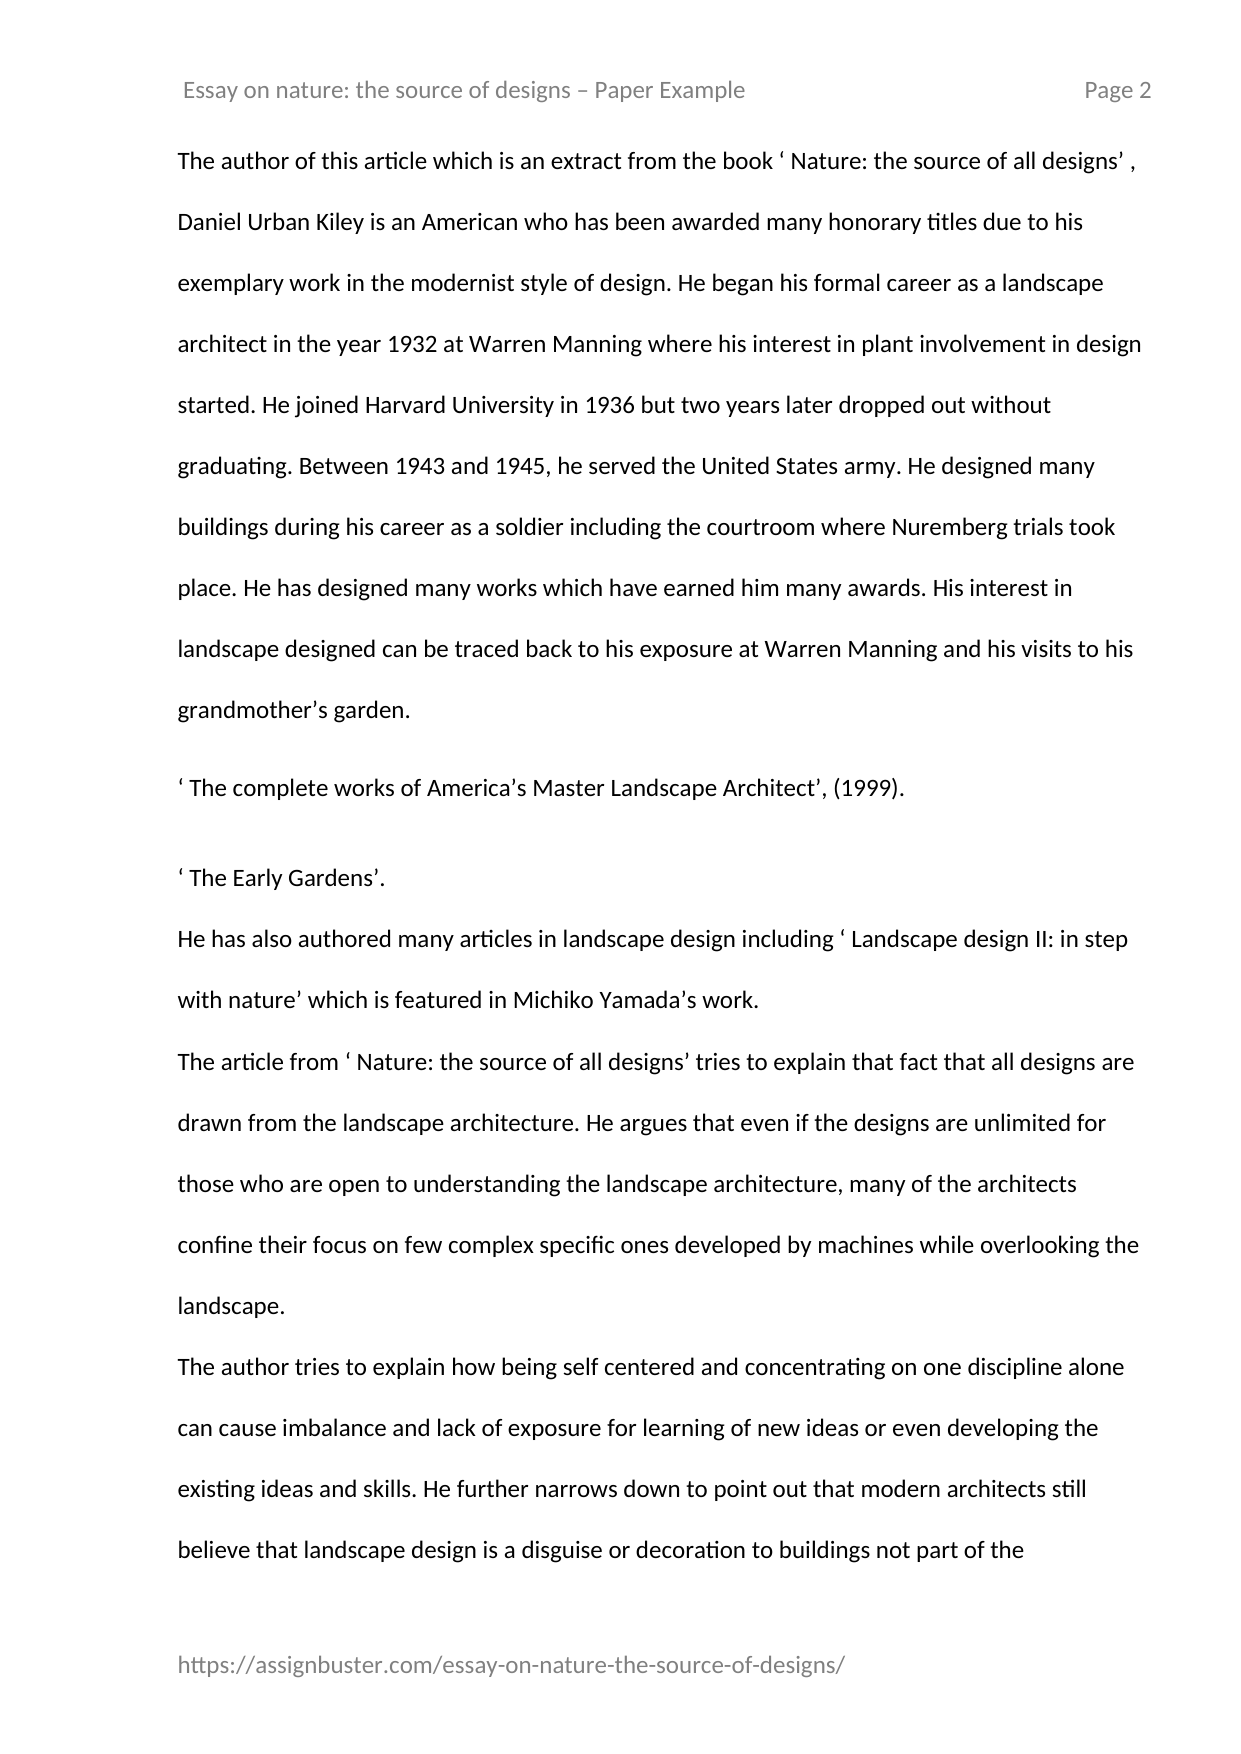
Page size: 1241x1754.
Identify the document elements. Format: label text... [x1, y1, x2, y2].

text ‘ The complete works of America’s Master Landscape Architect’, (1999). [177, 772, 1152, 803]
text The author of this article which is an extract from the book ‘ Nature: the source of all designs’ , Daniel Urban Kiley is an American who has been awarded many honorary titles due to his exemplary work in the modernist style of design. He began his formal career as a landscape architect in the year 1932 at Warren Manning where his interest in plant involvement in design started. He joined Harvard University in 1936 but two years later dropped out without graduating. Between 1943 and 1945, he served the United States army. He designed many buildings during his career as a soldier including the courtroom where Nuremberg trials took place. He has designed many works which have earned him many awards. His interest in landscape designed can be traced back to his exposure at Warren Manning and his visits to his grandmother’s garden. [177, 145, 1152, 725]
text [177, 863, 1152, 1564]
